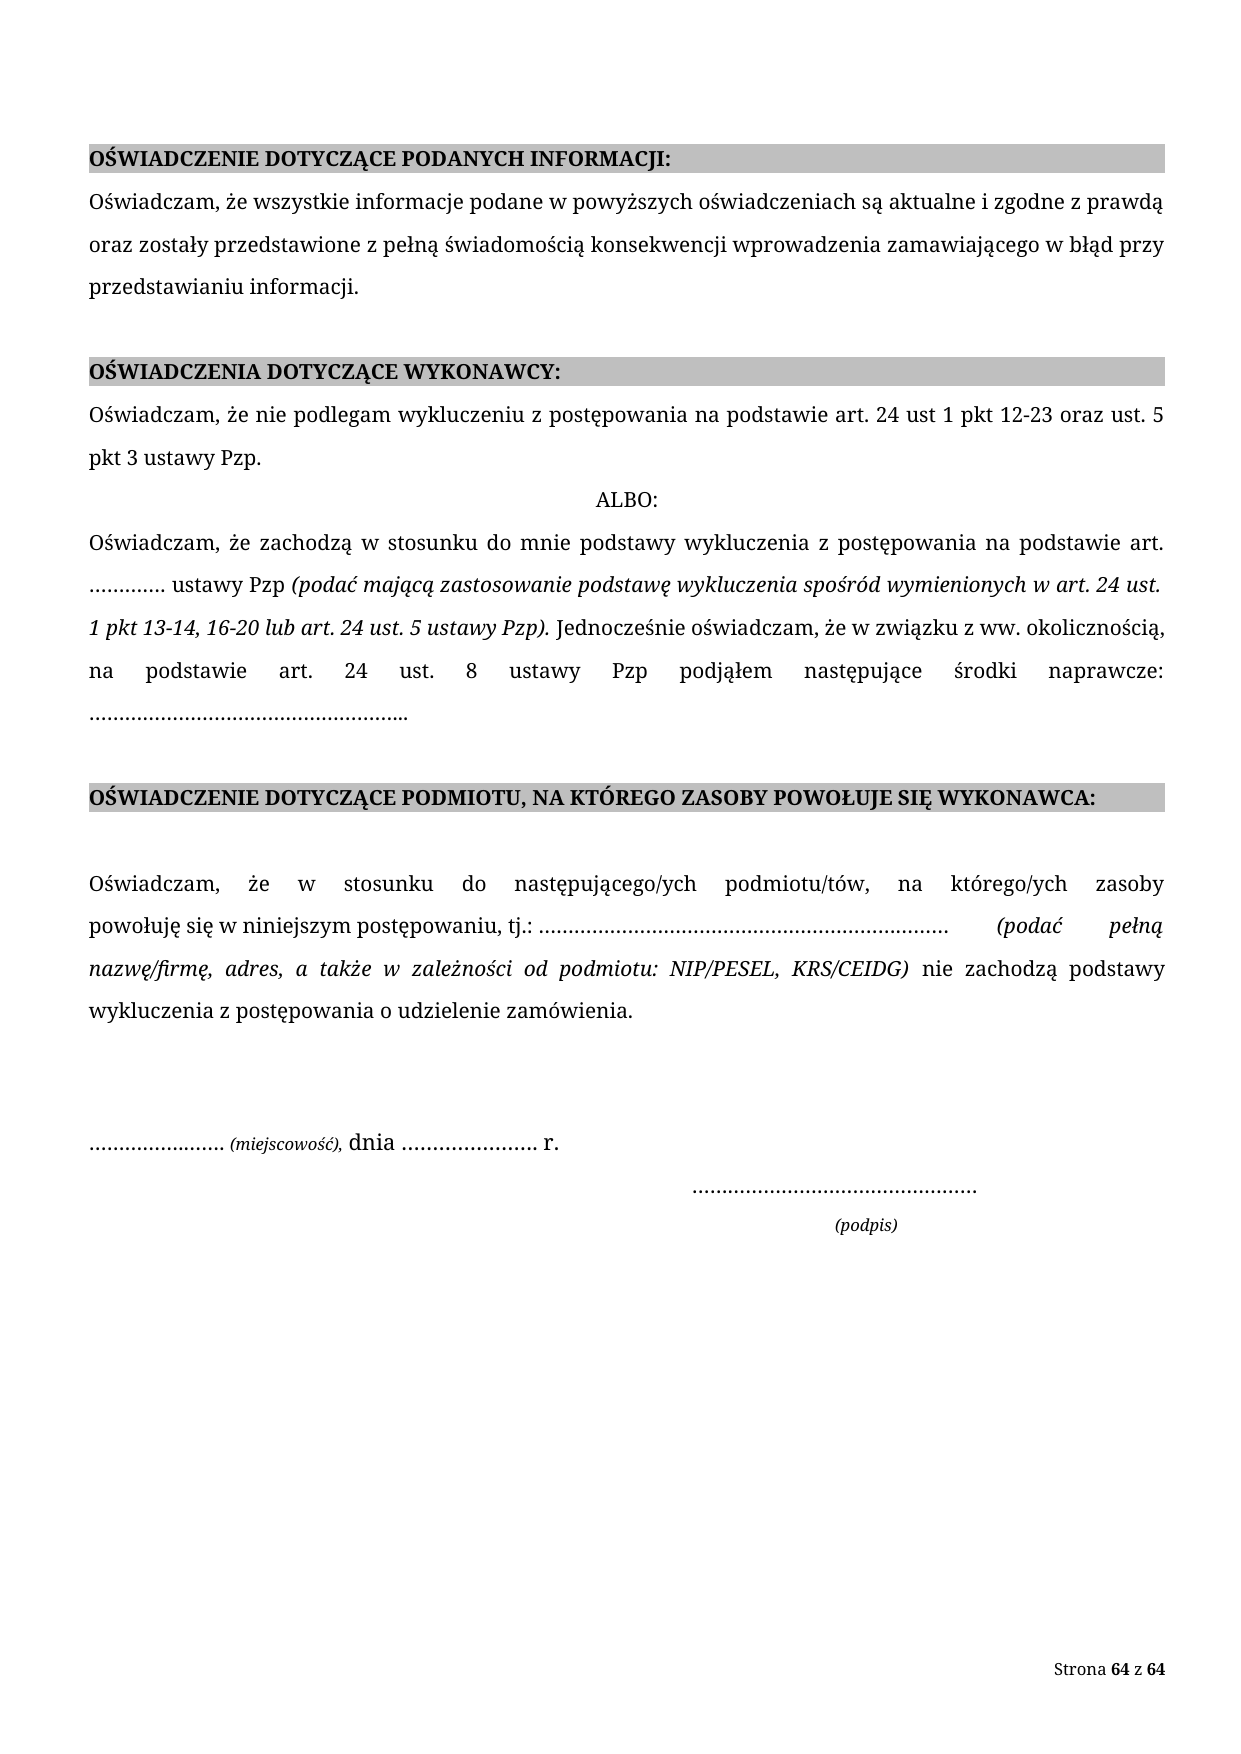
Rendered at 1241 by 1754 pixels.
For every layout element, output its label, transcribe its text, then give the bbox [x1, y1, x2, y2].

text Oświadczam, że nie podlegam wykluczeniu z postępowania na podstawie art. 24 ust 1 pkt 12-23 oraz ust. 5 pkt 3 ustawy Pzp. [89, 400, 1165, 471]
text ALBO: [89, 485, 1165, 514]
text Oświadczam, że wszystkie informacje podane w powyższych oświadczeniach są aktualne i zgodne z prawdą oraz zostały przedstawione z pełną świadomością konsekwencji wprowadzenia zamawiającego w błąd przy przedstawianiu informacji. [89, 187, 1165, 301]
text Oświadczam, że zachodzą w stosunku do mnie podstawy wykluczenia z postępowania na podstawie art. …………. ustawy Pzp (podać mającą zastosowanie podstawę wykluczenia spośród wymienionych w art. 24 ust. 1 pkt 13-14, 16-20 lub art. 24 ust. 5 ustawy Pzp). Jednocześnie oświadczam, że w związku z ww. okolicznością, na podstawie art. 24 ust. 8 ustawy Pzp podjąłem następujące środki naprawcze: ……………………………………………... [89, 528, 1165, 727]
text Oświadczam, że w stosunku do następującego/ych podmiotu/tów, na którego/ych zasoby powołuję się w niniejszym postępowaniu, tj.: …………………………………………………………… (podać pełną nazwę/firmę, adres, a także w zależności od podmiotu: NIP/PESEL, KRS/CEIDG) nie zachodzą podstawy wykluczenia z postępowania o udzielenie zamówienia. [89, 869, 1165, 1025]
text (podpis) [679, 1214, 1165, 1236]
text OŚWIADCZENIE DOTYCZĄCE PODMIOTU, NA KTÓREGO ZASOBY POWOŁUJE SIĘ WYKONAWCA: [89, 783, 1165, 812]
text OŚWIADCZENIE DOTYCZĄCE PODANYCH INFORMACJI: [89, 144, 1165, 173]
text …………….……. (miejscowość), dnia …………………. r. [89, 1126, 1165, 1156]
text ………………………………………… [89, 1171, 1165, 1199]
text OŚWIADCZENIA DOTYCZĄCE WYKONAWCY: [89, 357, 1165, 386]
